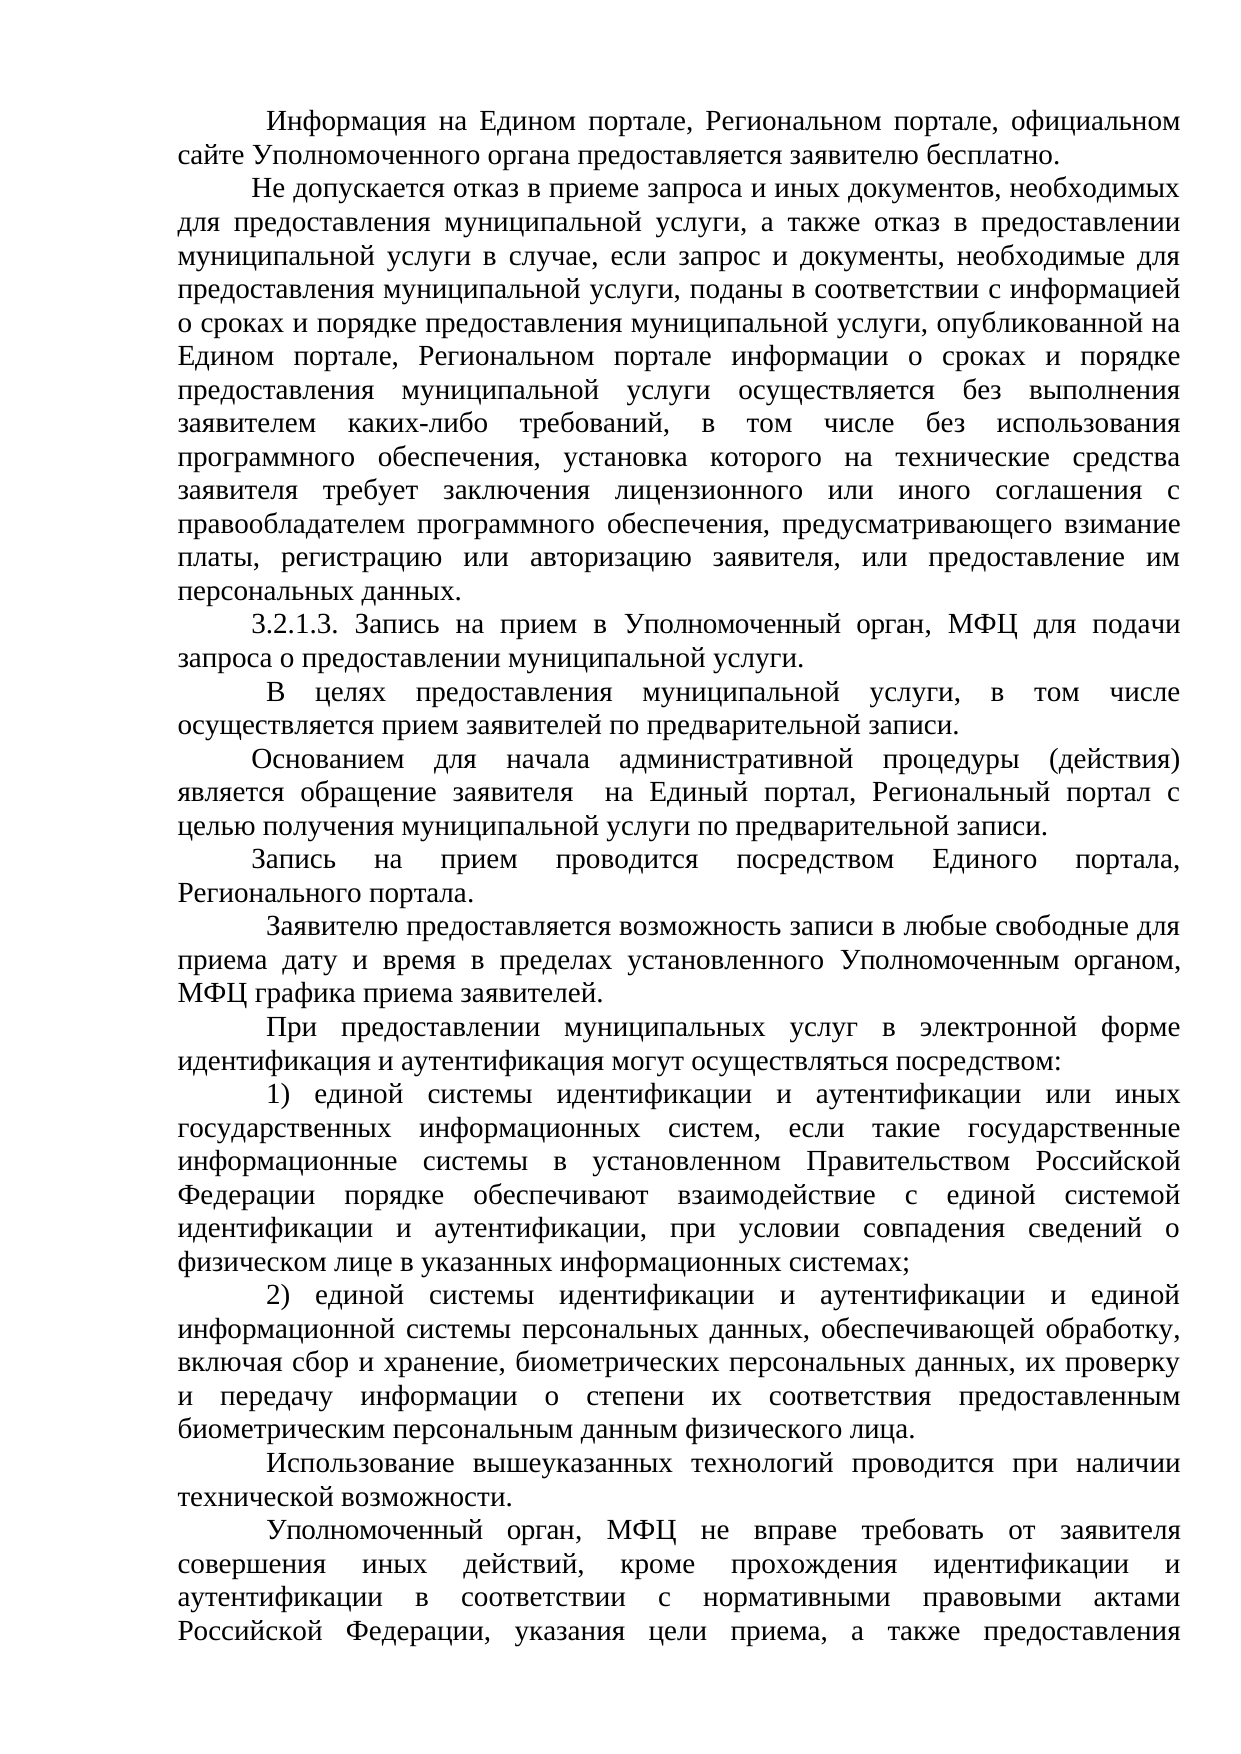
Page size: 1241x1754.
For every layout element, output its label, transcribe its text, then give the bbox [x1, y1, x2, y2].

text Использование вышеуказанных технологий проводится при наличии технической возможности. [177, 1445, 1181, 1512]
text Основанием для начала административной процедуры (действия) является обращение заявителя на Единый портал, Региональный портал с целью получения муниципальной услуги по предварительной записи. [177, 741, 1181, 841]
text Запись на прием проводится посредством Единого портала, Регионального портала. [177, 841, 1181, 908]
text В целях предоставления муниципальной услуги, в том числе осуществляется прием заявителей по предварительной записи. [177, 674, 1181, 741]
text 3.2.1.3. Запись на прием в Уполномоченный орган, МФЦ для подачи запроса о предоставлении муниципальной услуги. [177, 607, 1181, 674]
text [177, 1512, 1181, 1646]
text 1) единой системы идентификации и аутентификации или иных государственных информационных систем, если такие государственные информационные системы в установленном Правительством Российской Федерации порядке обеспечивают взаимодействие с единой системой идентификации и аутентификации, при условии совпадения сведений о физическом лице в указанных информационных системах; [177, 1076, 1181, 1277]
text Заявителю предоставляется возможность записи в любые свободные для приема дату и время в пределах установленного Уполномоченным органом, МФЦ графика приема заявителей. [177, 908, 1181, 1009]
text При предоставлении муниципальных услуг в электронной форме идентификация и аутентификация могут осуществляться посредством: [177, 1009, 1181, 1076]
text 2) единой системы идентификации и аутентификации и единой информационной системы персональных данных, обеспечивающей обработку, включая сбор и хранение, биометрических персональных данных, их проверку и передачу информации о степени их соответствия предоставленным биометрическим персональным данным физического лица. [177, 1277, 1181, 1445]
text Информация на Едином портале, Региональном портале, официальном сайте Уполномоченного органа предоставляется заявителю бесплатно. [177, 103, 1181, 171]
text Не допускается отказ в приеме запроса и иных документов, необходимых для предоставления муниципальной услуги, а также отказ в предоставлении муниципальной услуги в случае, если запрос и документы, необходимые для предоставления муниципальной услуги, поданы в соответствии с информацией о сроках и порядке предоставления муниципальной услуги, опубликованной на Едином портале, Региональном портале информации о сроках и порядке предоставления муниципальной услуги осуществляется без выполнения заявителем каких-либо требований, в том числе без использования программного обеспечения, установка которого на технические средства заявителя требует заключения лицензионного или иного соглашения с правообладателем программного обеспечения, предусматривающего взимание платы, регистрацию или авторизацию заявителя, или предоставление им персональных данных. [177, 171, 1181, 607]
